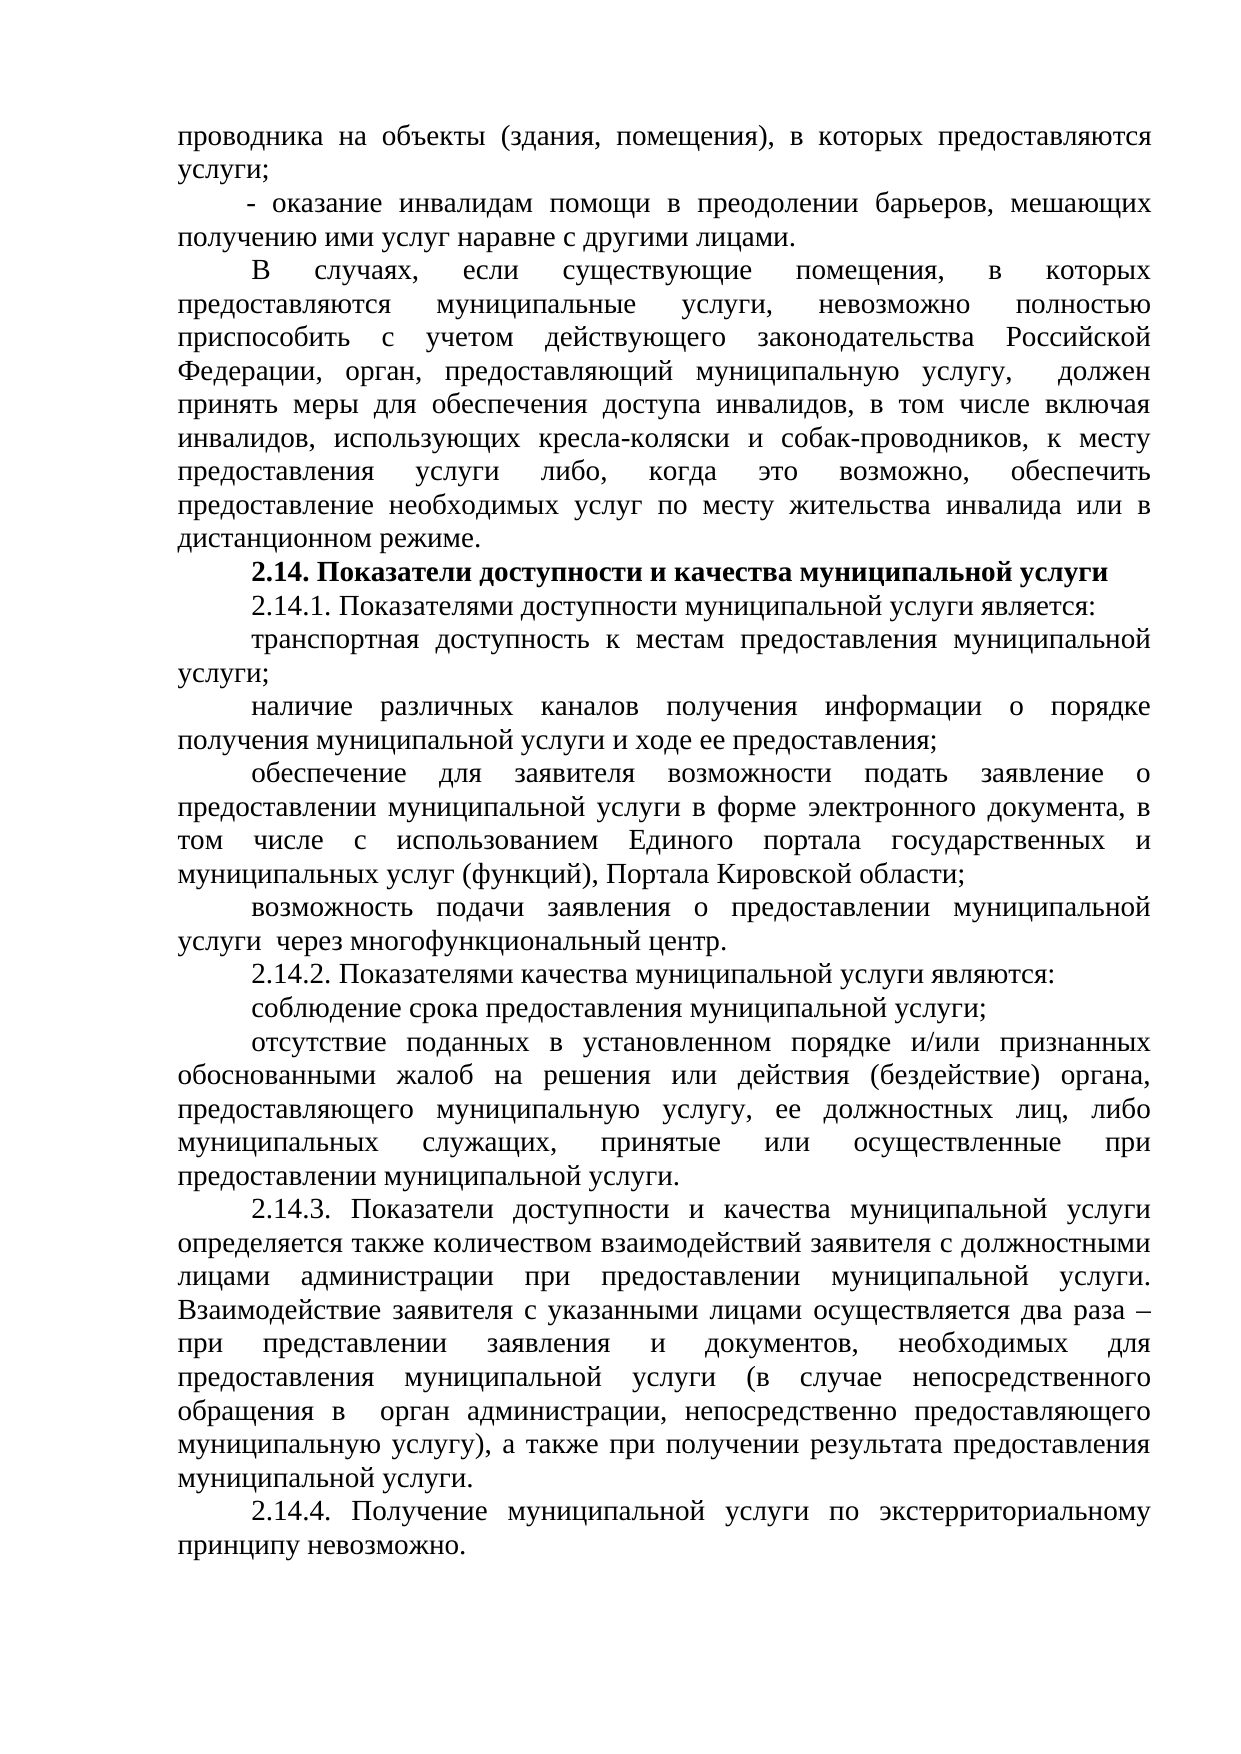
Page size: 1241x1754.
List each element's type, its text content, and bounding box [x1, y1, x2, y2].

text - оказание инвалидам помощи в преодолении барьеров, мешающих получению ими услуг наравне с другими лицами. [177, 185, 1152, 252]
text 2.14.2. Показателями качества муниципальной услуги являются: [177, 957, 1152, 990]
text В случаях, если существующие помещения, в которых предоставляются муниципальные услуги, невозможно полностью приспособить с учетом действующего законодательства Российской Федерации, орган, предоставляющий муниципальную услугу, должен принять меры для обеспечения доступа инвалидов, в том числе включая инвалидов, использующих кресла-коляски и собак-проводников, к месту предоставления услуги либо, когда это возможно, обеспечить предоставление необходимых услуг по месту жительства инвалида или в дистанционном режиме. [177, 252, 1152, 554]
text 2.14.3. Показатели доступности и качества муниципальной услуги определяется также количеством взаимодействий заявителя с должностными лицами администрации при предоставлении муниципальной услуги. Взаимодействие заявителя с указанными лицами осуществляется два раза – при представлении заявления и документов, необходимых для предоставления муниципальной услуги (в случае непосредственного обращения в орган администрации, непосредственно предоставляющего муниципальную услугу), а также при получении результата предоставления муниципальной услуги. [177, 1191, 1152, 1493]
text транспортная доступность к местам предоставления муниципальной услуги; [177, 621, 1152, 688]
text 2.14.1. Показателями доступности муниципальной услуги является: [177, 588, 1152, 621]
text обеспечение для заявителя возможности подать заявление о предоставлении муниципальной услуги в форме электронного документа, в том числе с использованием Единого портала государственных и муниципальных услуг (функций), Портала Кировской области; [177, 755, 1152, 889]
text возможность подачи заявления о предоставлении муниципальной услуги через многофункциональный центр. [177, 889, 1152, 957]
text соблюдение срока предоставления муниципальной услуги; [177, 990, 1152, 1024]
text отсутствие поданных в установленном порядке и/или признанных обоснованными жалоб на решения или действия (бездействие) органа, предоставляющего муниципальную услугу, ее должностных лиц, либо муниципальных служащих, принятые или осуществленные при предоставлении муниципальной услуги. [177, 1024, 1152, 1191]
text наличие различных каналов получения информации о порядке получения муниципальной услуги и ходе ее предоставления; [177, 688, 1152, 755]
text 2.14. Показатели доступности и качества муниципальной услуги [177, 554, 1152, 588]
text 2.14.4. Получение муниципальной услуги по экстерриториальному принципу невозможно. [177, 1493, 1152, 1560]
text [177, 118, 1152, 185]
